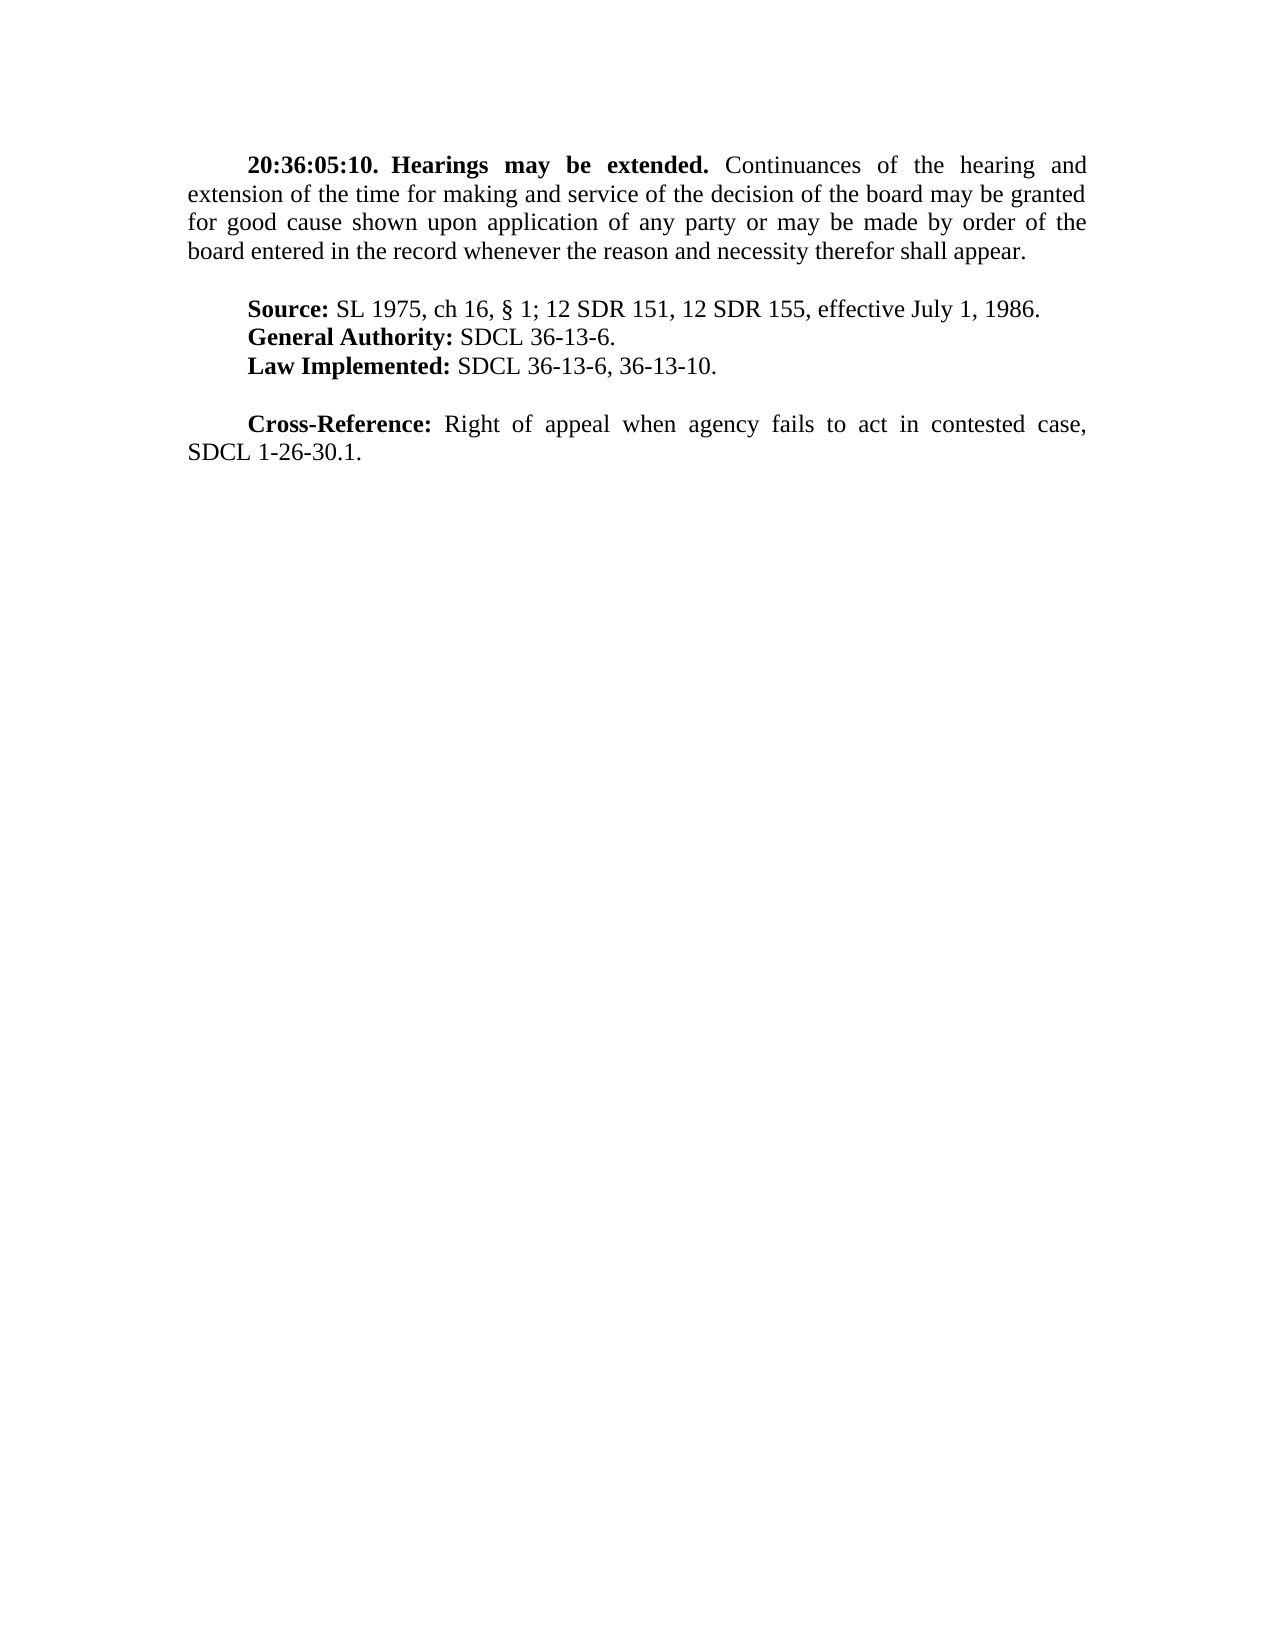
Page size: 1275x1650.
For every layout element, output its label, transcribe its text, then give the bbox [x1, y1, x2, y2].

text Cross-Reference: Right of appeal when agency fails to act in contested case, SDCL 1-26-30.1. [187, 409, 1087, 466]
text General Authority: SDCL 36-13-6. [187, 322, 1087, 351]
text :10. Hearings may be extended. Continuances of the hearing and extension of the time for making and service of the decision of the board may be granted for good cause shown upon application of any party or may be made by order of the board entered in the record whenever the reason and necessity therefor shall appear. [187, 150, 1087, 265]
text Law Implemented: SDCL 36-13-6, 36-13-10. [187, 351, 1087, 380]
text Source: SL 1975, ch 16, § 1; 12 SDR 151, 12 SDR 155, effective . [187, 294, 1087, 322]
